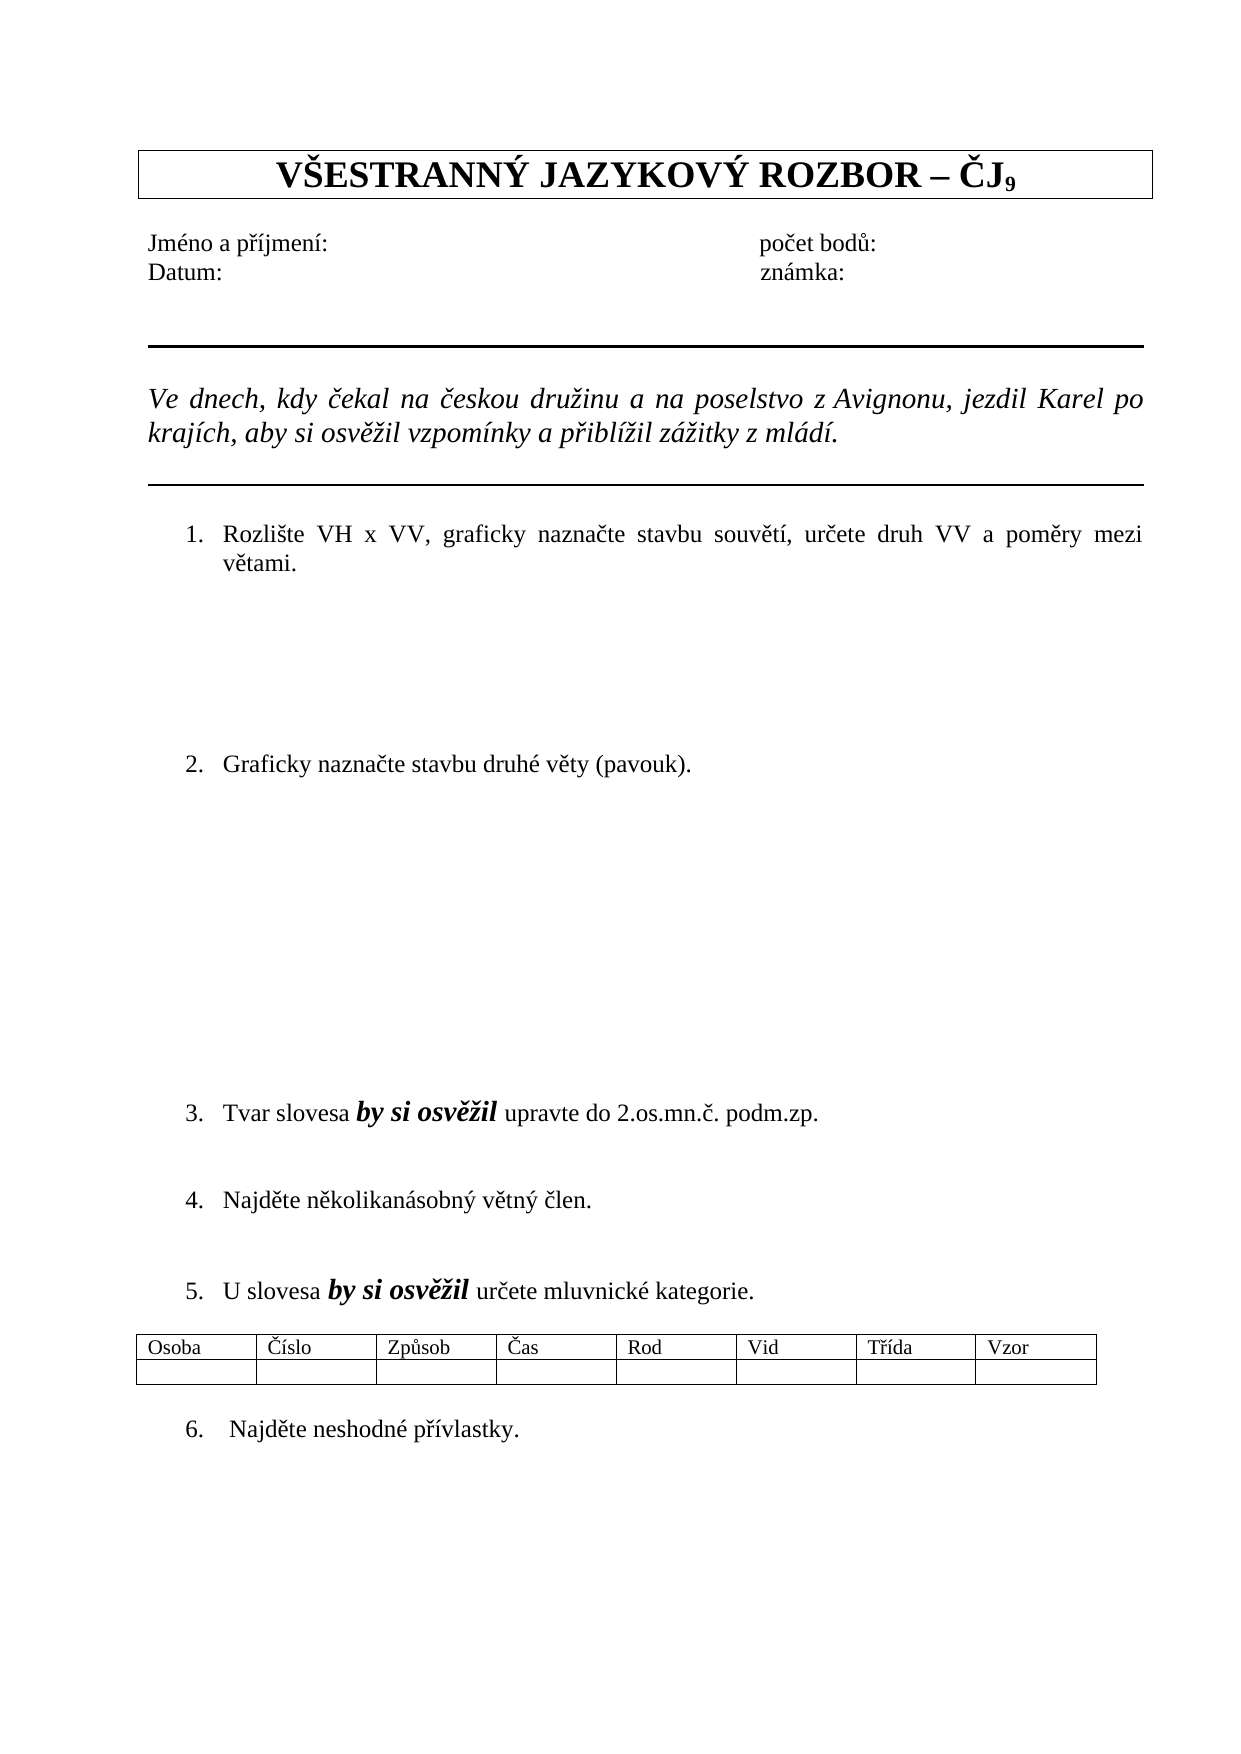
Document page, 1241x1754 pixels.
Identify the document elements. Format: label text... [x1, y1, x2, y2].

table_cell [377, 1360, 496, 1384]
text Jméno a příjmení: počet bodů: [148, 228, 1144, 257]
text Všestranný jazykový rozbor – čj9 [139, 151, 1152, 198]
table_cell [737, 1360, 856, 1384]
table_header Číslo [257, 1335, 376, 1359]
table_header Způsob [377, 1335, 496, 1359]
text Ve dnech, kdy čekal na českou družinu a na poselstvo z Avignonu, jezdil Karel po krajích, aby si osvěžil vzpomínky a přiblížil zážitky z mládí. [148, 382, 1144, 449]
list U slovesa by si osvěžil určete mluvnické kategorie. [185, 1272, 1144, 1305]
table_header Rod [617, 1335, 736, 1359]
list Tvar slovesa by si osvěžil upravte do 2.os.mn.č. podm.zp. [185, 1094, 1144, 1128]
table_header Vid [737, 1335, 856, 1359]
table_header Osoba [137, 1335, 256, 1359]
table_cell [257, 1360, 376, 1384]
list Rozlište VH x VV, graficky naznačte stavbu souvětí, určete druh VV a poměry mezi větami. [185, 519, 1144, 577]
table_cell [617, 1360, 736, 1384]
table_cell [137, 1360, 256, 1384]
table_header Čas [497, 1335, 616, 1359]
table_cell [497, 1360, 616, 1384]
list Najděte několikanásobný větný člen. [185, 1186, 1144, 1214]
list Najděte neshodné přívlastky. [185, 1414, 1144, 1443]
list Graficky naznačte stavbu druhé věty (pavouk). [185, 749, 1144, 778]
table_header Třída [857, 1335, 975, 1359]
table_cell [976, 1360, 1096, 1384]
table_header Vzor [976, 1335, 1096, 1359]
table_cell [857, 1360, 975, 1384]
text Datum: známka: [148, 257, 1144, 285]
